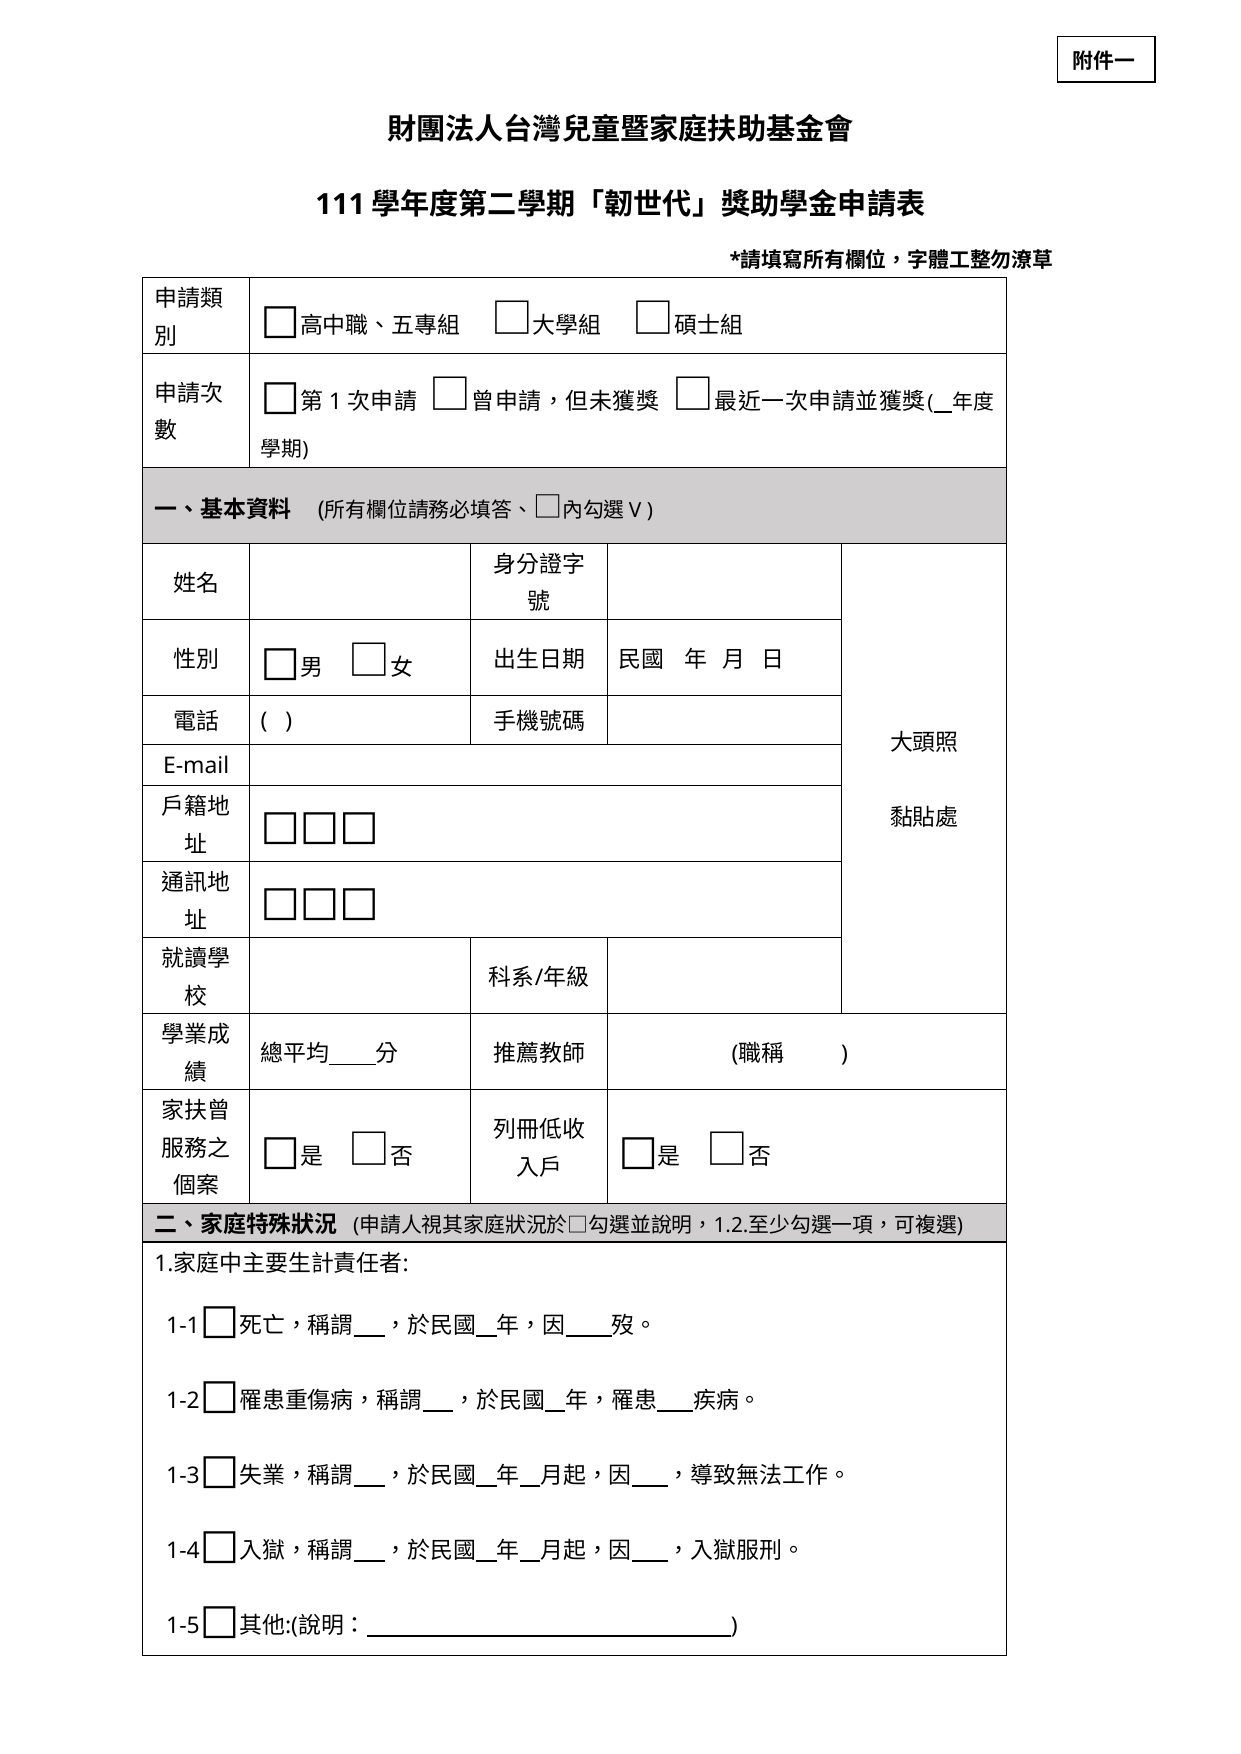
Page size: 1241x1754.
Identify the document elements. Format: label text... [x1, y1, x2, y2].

table_cell □是 □否 [250, 1090, 470, 1203]
table_cell □男 □女 [250, 620, 470, 695]
table_cell 大頭照 黏貼處 [842, 544, 1006, 1013]
table_cell [608, 544, 841, 619]
table_header 申請類別 [143, 278, 249, 353]
table_cell E-mail [143, 745, 249, 785]
table_cell 列冊低收 入戶 [471, 1090, 607, 1203]
table_cell 姓名 [143, 544, 249, 619]
table_cell □□□ [250, 786, 841, 861]
table_cell 家扶曾服務之個案 [143, 1090, 249, 1203]
table_cell 通訊地址 [143, 862, 249, 937]
table_cell 科系/年級 [471, 938, 607, 1013]
table_header □高中職、五專組 □大學組 □碩士組 [250, 278, 1006, 353]
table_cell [143, 1243, 1006, 1655]
table_cell 推薦教師 [471, 1014, 607, 1089]
table_cell (職稱 ) [608, 1014, 1006, 1089]
table_cell [608, 696, 841, 743]
table_cell 二、家庭特殊狀況 (申請人視其家庭狀況於□勾選並說明，1.2.至少勾選一項，可複選) [143, 1204, 1006, 1241]
text 財團法人台灣兒童暨家庭扶助基金會 [187, 89, 1053, 164]
table_cell 總平均 分 [250, 1014, 470, 1089]
table_cell 出生日期 [471, 620, 607, 695]
table_cell 性別 [143, 620, 249, 695]
table_cell 民國 年 月 日 [608, 620, 841, 695]
text 111學年度第二學期「韌世代」獎助學金申請表 [187, 164, 1053, 239]
table_cell 戶籍地址 [143, 786, 249, 861]
table_cell [608, 938, 841, 1013]
table_cell 電話 [143, 696, 249, 743]
table_cell □第1次申請 □曾申請，但未獲獎 □最近一次申請並獲獎( 年度 學期) [250, 354, 1006, 467]
table_cell 申請次數 [143, 354, 249, 467]
table_cell [250, 745, 841, 785]
table_cell [250, 544, 470, 619]
table_cell 學業成績 [143, 1014, 249, 1089]
table_cell 手機號碼 [471, 696, 607, 743]
table_cell 一、基本資料 (所有欄位請務必填答、□內勾選V ) [143, 468, 1006, 543]
text *請填寫所有欄位，字體工整勿潦草 [187, 239, 1053, 277]
table_cell ( ) [250, 696, 470, 743]
table_cell □□□ [250, 862, 841, 937]
table_cell □是 □否 [608, 1090, 1006, 1203]
table_cell 身分證字號 [471, 544, 607, 619]
table_cell [250, 938, 470, 1013]
table_cell 就讀學校 [143, 938, 249, 1013]
